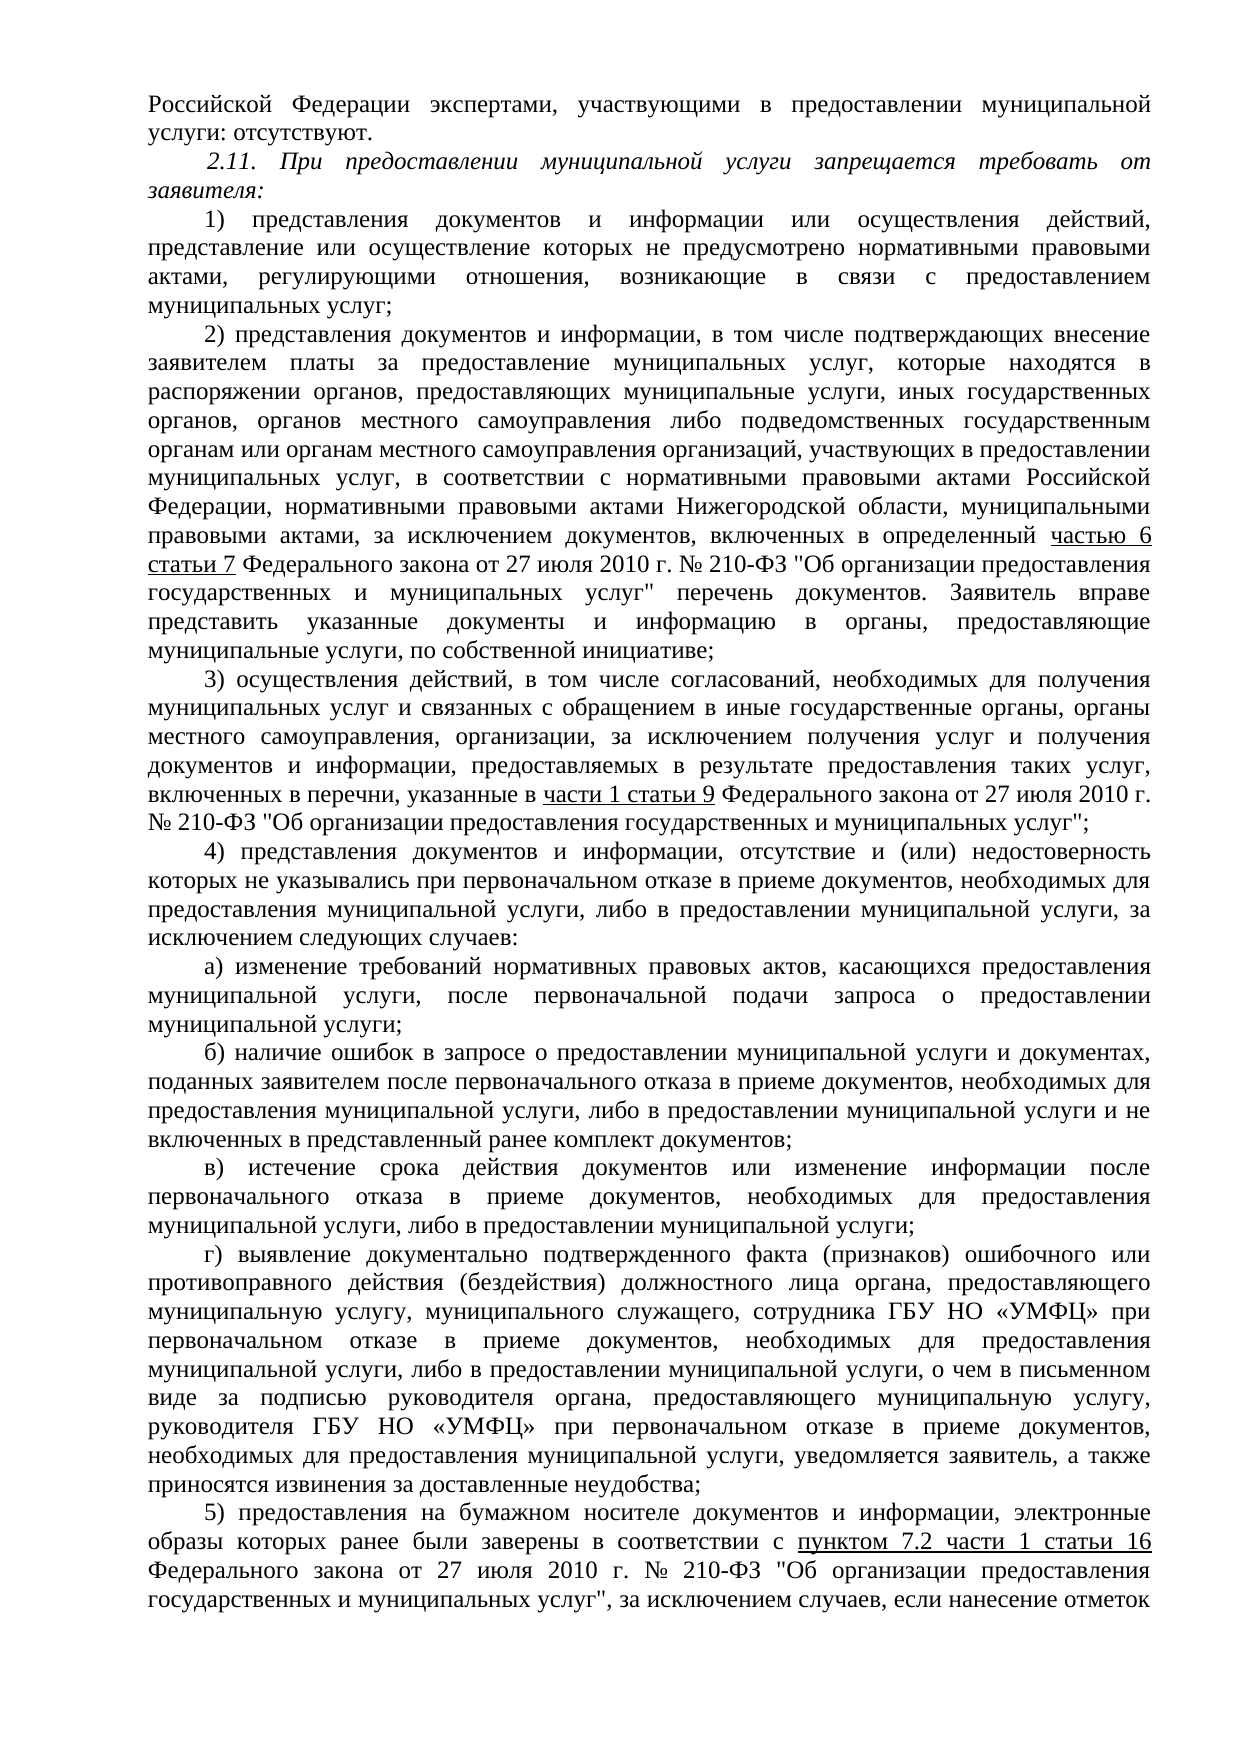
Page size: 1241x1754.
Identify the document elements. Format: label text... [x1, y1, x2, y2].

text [148, 89, 1152, 146]
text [148, 1497, 1152, 1612]
text а) изменение требований нормативных правовых актов, касающихся предоставления муниципальной услуги, после первоначальной подачи запроса о предоставлении муниципальной услуги; [148, 951, 1152, 1037]
text г) выявление документально подтвержденного факта (признаков) ошибочного или противоправного действия (бездействия) должностного лица органа, предоставляющего муниципальную услугу, муниципального служащего, сотрудника ГБУ НО «УМФЦ» при первоначальном отказе в приеме документов, необходимых для предоставления муниципальной услуги, либо в предоставлении муниципальной услуги, о чем в письменном виде за подписью руководителя органа, предоставляющего муниципальную услугу, руководителя ГБУ НО «УМФЦ» при первоначальном отказе в приеме документов, необходимых для предоставления муниципальной услуги, уведомляется заявитель, а также приносятся извинения за доставленные неудобства; [148, 1239, 1152, 1497]
text 3) осуществления действий, в том числе согласований, необходимых для получения муниципальных услуг и связанных с обращением в иные государственные органы, органы местного самоуправления, организации, за исключением получения услуг и получения документов и информации, предоставляемых в результате предоставления таких услуг, включенных в перечни, указанные в части 1 статьи 9 Федерального закона от 27 июля 2010 г. № 210-ФЗ "Об организации предоставления государственных и муниципальных услуг"; [148, 664, 1152, 836]
text 4) представления документов и информации, отсутствие и (или) недостоверность которых не указывались при первоначальном отказе в приеме документов, необходимых для предоставления муниципальной услуги, либо в предоставлении муниципальной услуги, за исключением следующих случаев: [148, 836, 1152, 951]
text 2) представления документов и информации, в том числе подтверждающих внесение заявителем платы за предоставление муниципальных услуг, которые находятся в распоряжении органов, предоставляющих муниципальные услуги, иных государственных органов, органов местного самоуправления либо подведомственных государственным органам или органам местного самоуправления организаций, участвующих в предоставлении муниципальных услуг, в соответствии с нормативными правовыми актами Российской Федерации, нормативными правовыми актами Нижегородской области, муниципальными правовыми актами, за исключением документов, включенных в определенный частью 6 статьи 7 Федерального закона от 27 июля 2010 г. № 210-ФЗ "Об организации предоставления государственных и муниципальных услуг" перечень документов. Заявитель вправе представить указанные документы и информацию в органы, предоставляющие муниципальные услуги, по собственной инициативе; [148, 319, 1152, 664]
text 2.11. При предоставлении муниципальной услуги запрещается требовать от заявителя: [148, 146, 1152, 204]
text 1) представления документов и информации или осуществления действий, представление или осуществление которых не предусмотрено нормативными правовыми актами, регулирующими отношения, возникающие в связи с предоставлением муниципальных услуг; [148, 204, 1152, 319]
text б) наличие ошибок в запросе о предоставлении муниципальной услуги и документах, поданных заявителем после первоначального отказа в приеме документов, необходимых для предоставления муниципальной услуги, либо в предоставлении муниципальной услуги и не включенных в представленный ранее комплект документов; [148, 1037, 1152, 1152]
text в) истечение срока действия документов или изменение информации после первоначального отказа в приеме документов, необходимых для предоставления муниципальной услуги, либо в предоставлении муниципальной услуги; [148, 1152, 1152, 1239]
